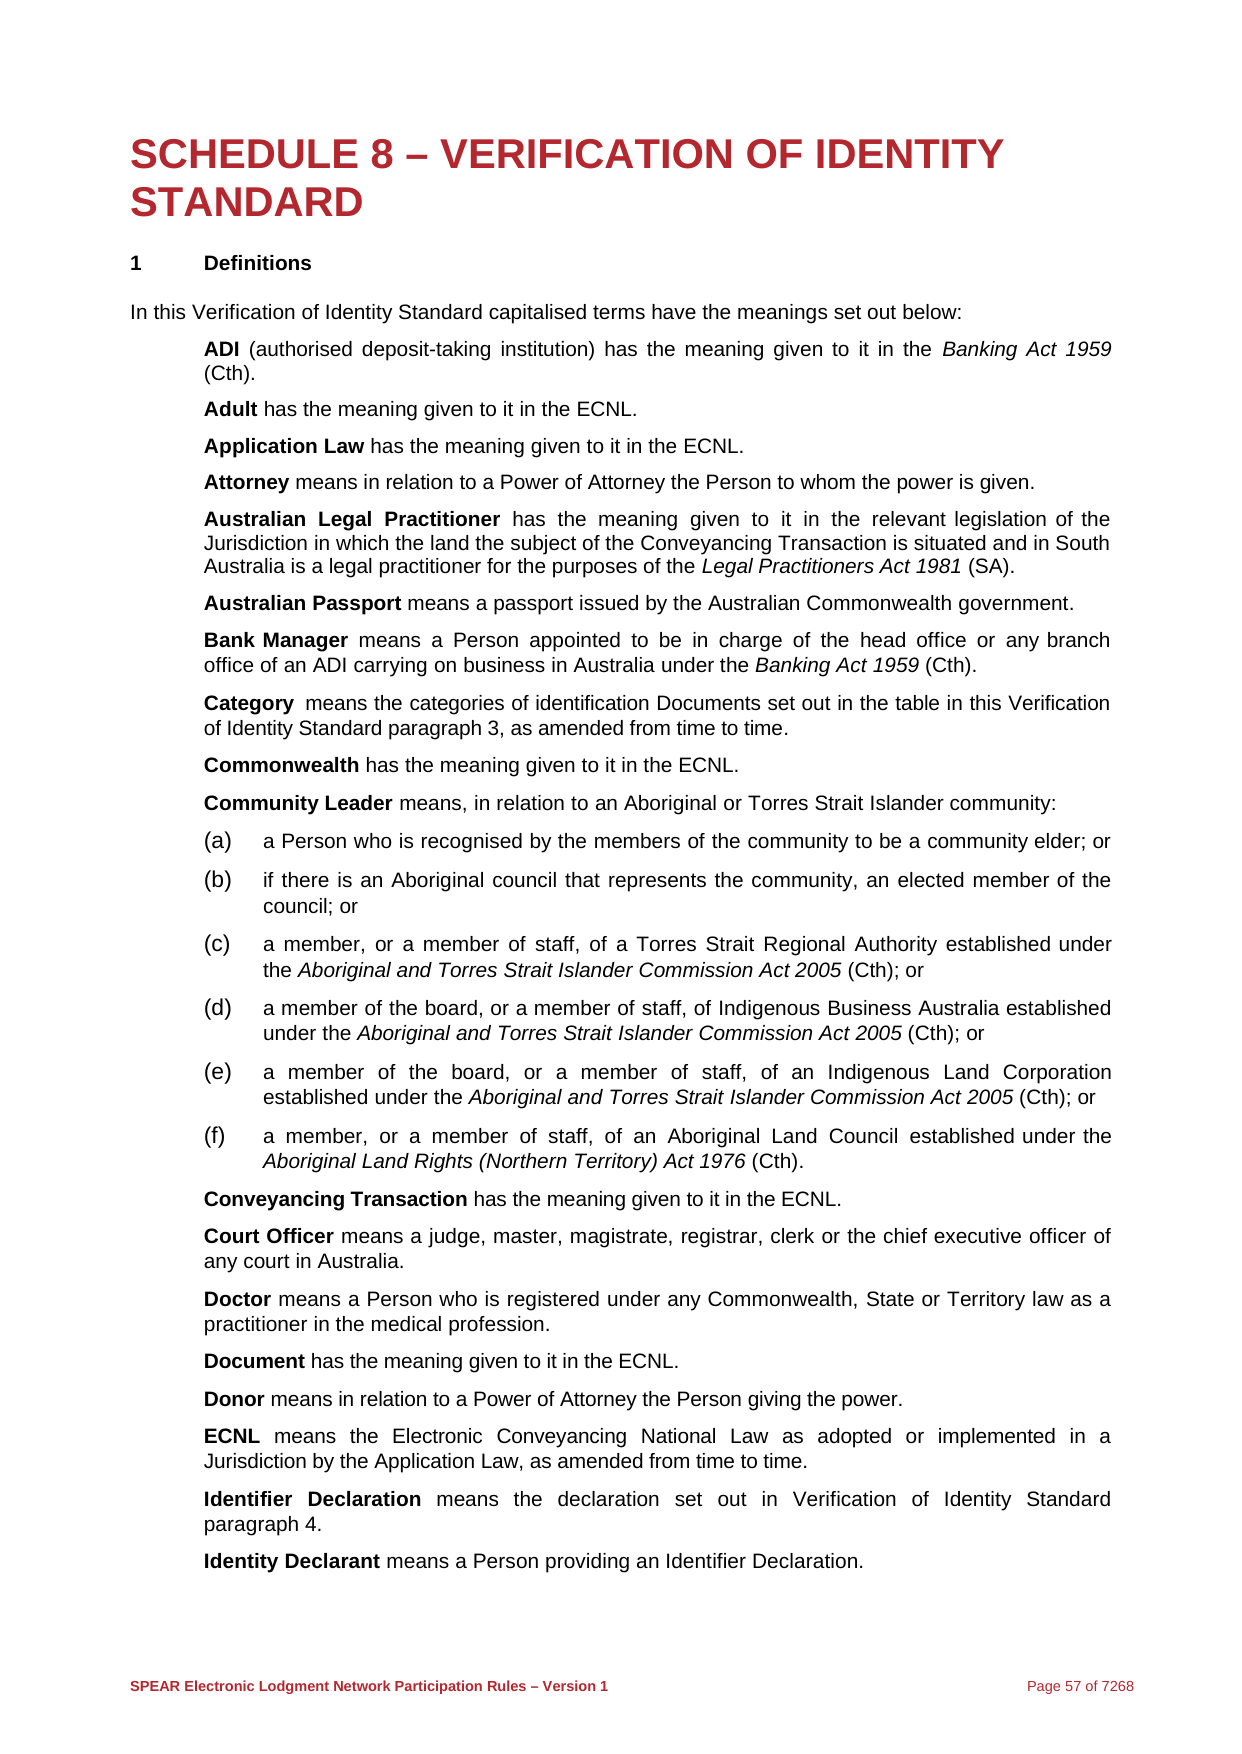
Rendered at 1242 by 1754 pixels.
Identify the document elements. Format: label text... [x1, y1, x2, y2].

text Community Leader means, in relation to an Aboriginal or Torres Strait Islander community: [204, 790, 1112, 815]
list a member of the board, or a member of staff, of Indigenous Business Australia established under the Aboriginal and Torres Strait Islander Act 2005 (Cth); or [204, 994, 1112, 1045]
text In this Verification of Identity Standard capitalised terms have the meanings set out below: [130, 299, 1112, 324]
text Adult has the meaning given to it in the ECNL. [204, 397, 1112, 421]
list a Person who is recognised by the members of the community to be a community elder; or [204, 827, 1112, 854]
text Court Officer means a judge, master, magistrate, registrar, clerk or the chief executive officer of any court in Australia. [204, 1223, 1112, 1273]
text Identity Declarant means a Person providing an Identifier Declaration. [204, 1548, 1112, 1573]
list a member, or a member of staff, of an Aboriginal Land Council established under the Aboriginal Land Rights (Northern Territory) Act 1976 (Cth). [204, 1122, 1112, 1173]
text Australian Passport means a passport issued by the Australian Commonwealth government. [204, 591, 1112, 615]
list a member of the board, or a member of staff, of an Indigenous Land Corporation established under the Aboriginal and Torres Strait Islander Act 2005 (Cth); or [204, 1058, 1112, 1109]
text ECNL means the Electronic Conveyancing National Law as adopted or implemented in a Jurisdiction by the Application Law, as amended from time to time. [204, 1423, 1112, 1473]
list a member, or a member of staff, of a Torres Strait Regional Authority established under the Aboriginal and Torres Strait Islander Act 2005 (Cth); or [204, 930, 1112, 981]
text Doctor means a Person who is registered under any Commonwealth, State or Territory law as a practitioner in the medical profession. [204, 1285, 1112, 1335]
text 1 Definitions [130, 251, 1112, 275]
text ADI (authorised deposit-taking institution) has the meaning given to it in the Banking Act 1959 (Cth). [204, 337, 1112, 384]
text Bank Manager means a Person appointed to be in charge of the head office or any branch office of an ADI carrying on business in Australia under the Banking Act 1959 (Cth). [204, 627, 1112, 677]
text SCHEDULE 8 – VERIFICATION OF IDENTITY STANDARD [130, 130, 1112, 226]
list if there is an Aboriginal council that represents the community, an elected member of the council; or [204, 866, 1112, 917]
text Commonwealth has the meaning given to it in the ECNL. [204, 752, 1112, 777]
text Australian Legal Practitioner has the meaning given to it in the relevant legislation of the Jurisdiction in which the land the subject of the Conveyancing Transaction is situated and in South Australia is a legal practitioner for the purposes of the Legal Practitioners Act 1981 (SA). [204, 506, 1112, 578]
text Application Law has the meaning given to it in the ECNL. [204, 433, 1112, 457]
text Category means the categories of identification Documents set out in the table in this Verification of Identity Standard paragraph 3, as amended from time to time. [204, 690, 1112, 740]
text Identifier Declaration means the declaration set out in Verification of Identity Standard paragraph 4. [204, 1485, 1112, 1535]
